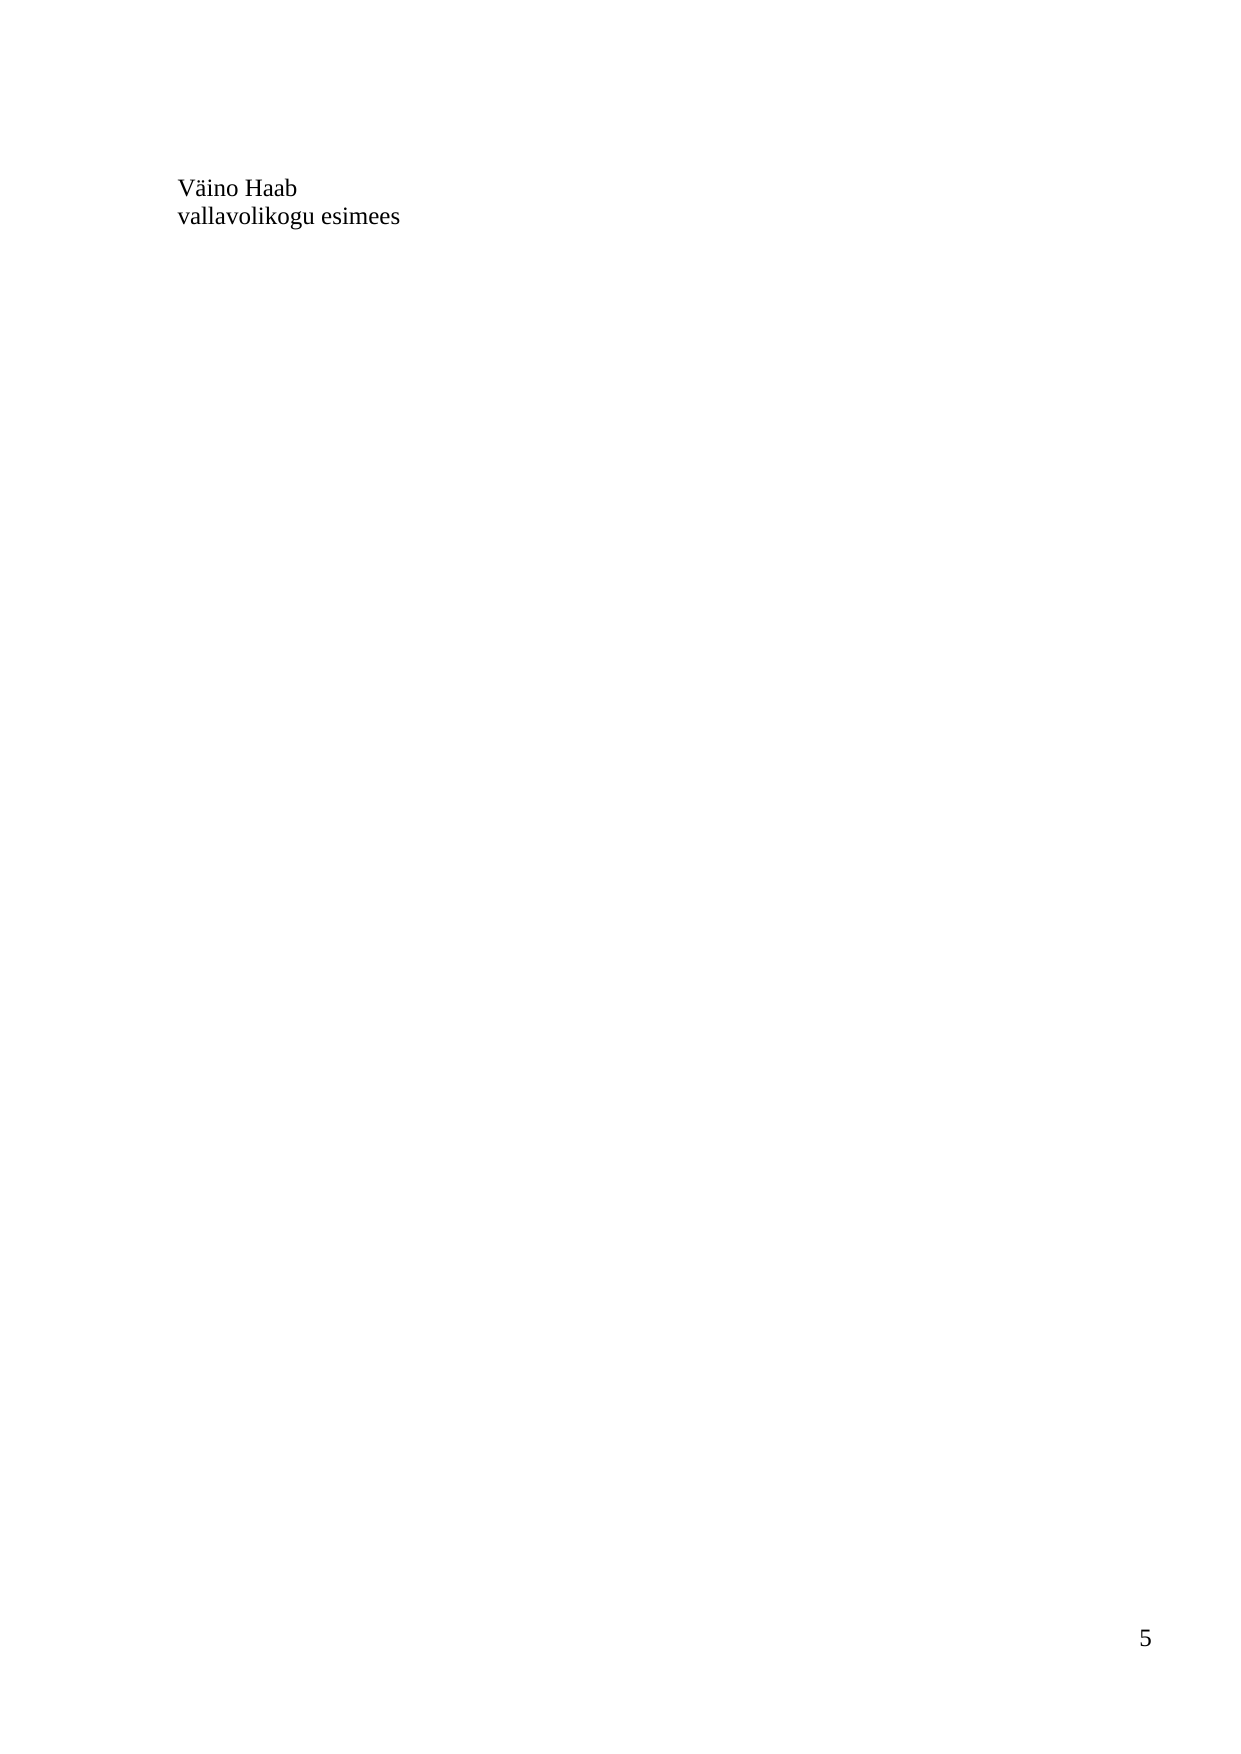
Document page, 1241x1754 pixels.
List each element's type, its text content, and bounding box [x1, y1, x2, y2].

text vallavolikogu esimees [177, 201, 1152, 230]
text Väino Haab [177, 173, 1152, 201]
